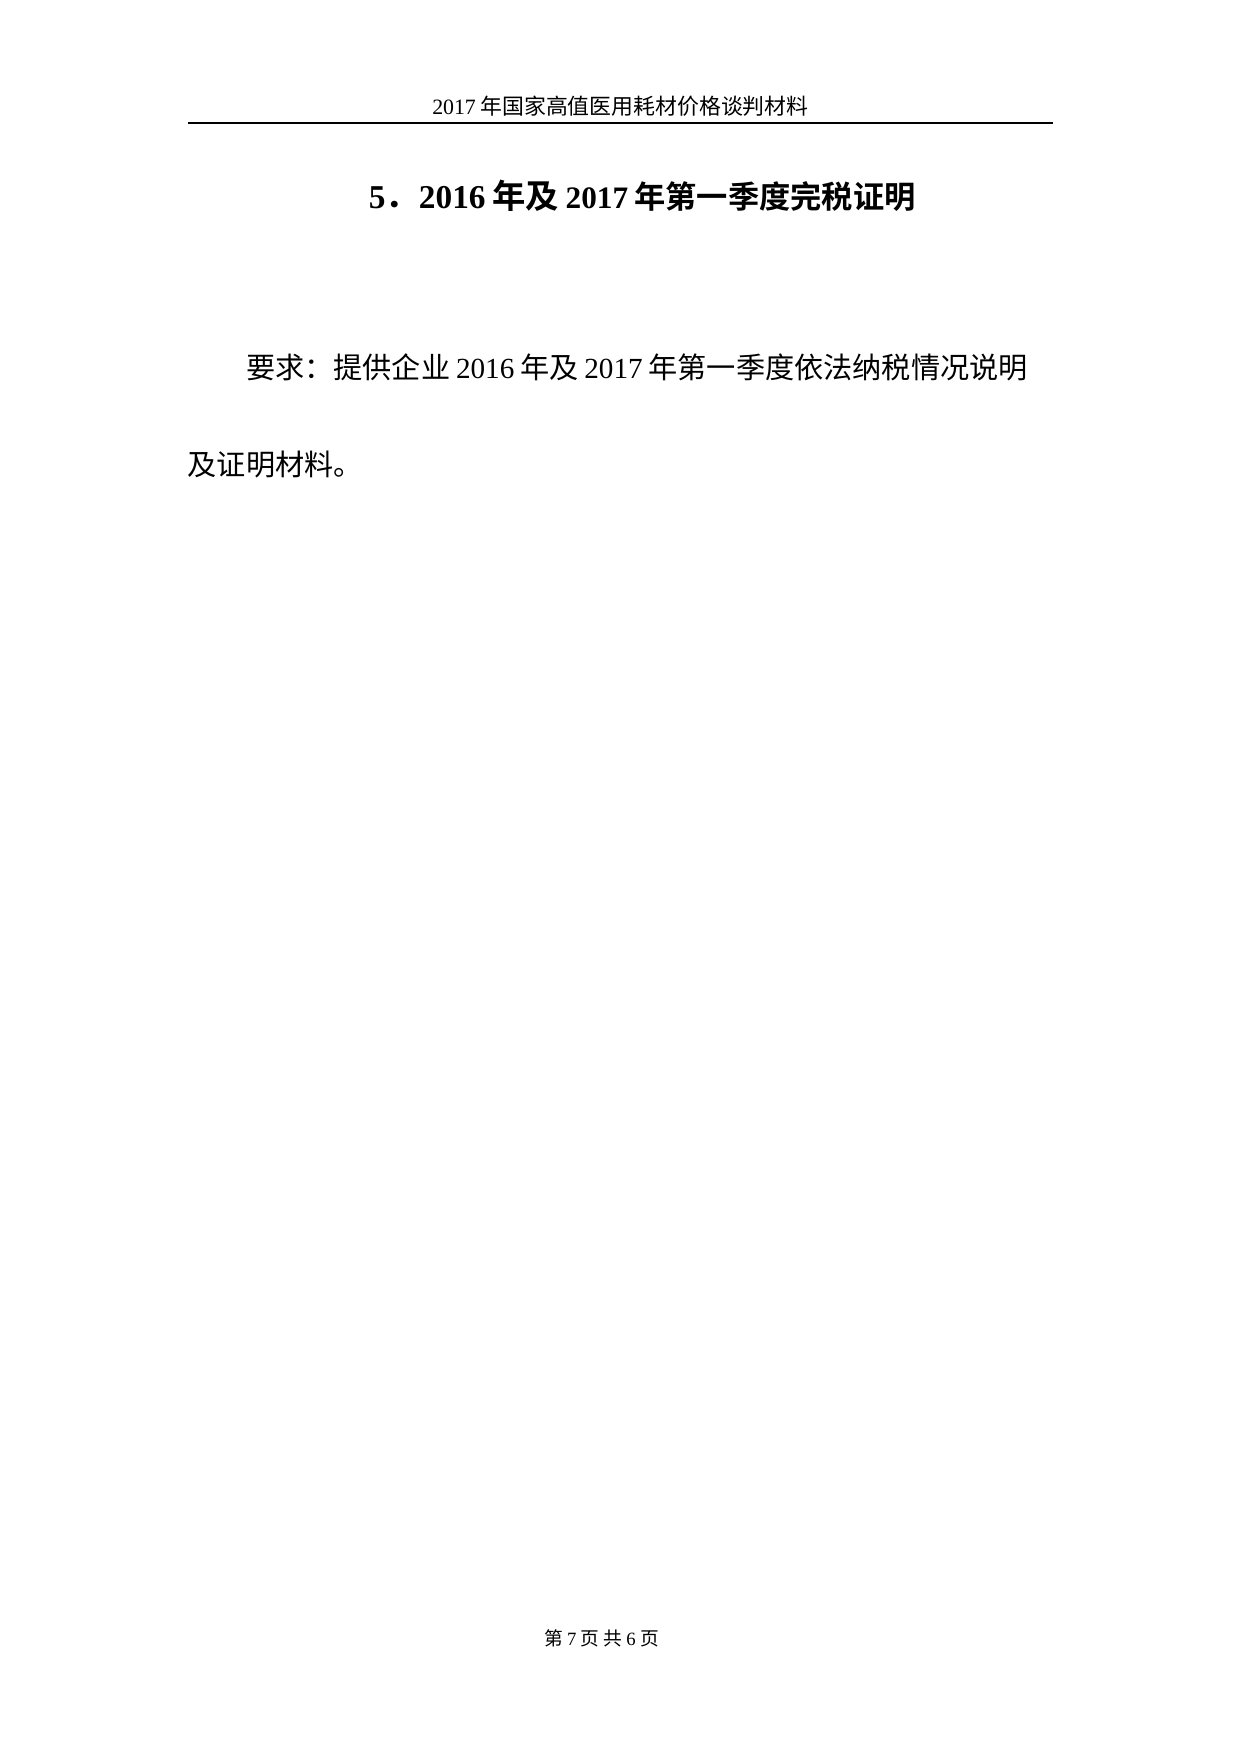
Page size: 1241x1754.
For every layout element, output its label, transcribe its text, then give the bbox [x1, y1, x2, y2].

text 要求：提供企业2016年及2017年第一季度依法纳税情况说明及证明材料。 [187, 333, 1053, 495]
text 5．2016年及2017年第一季度完税证明 [187, 162, 1053, 227]
